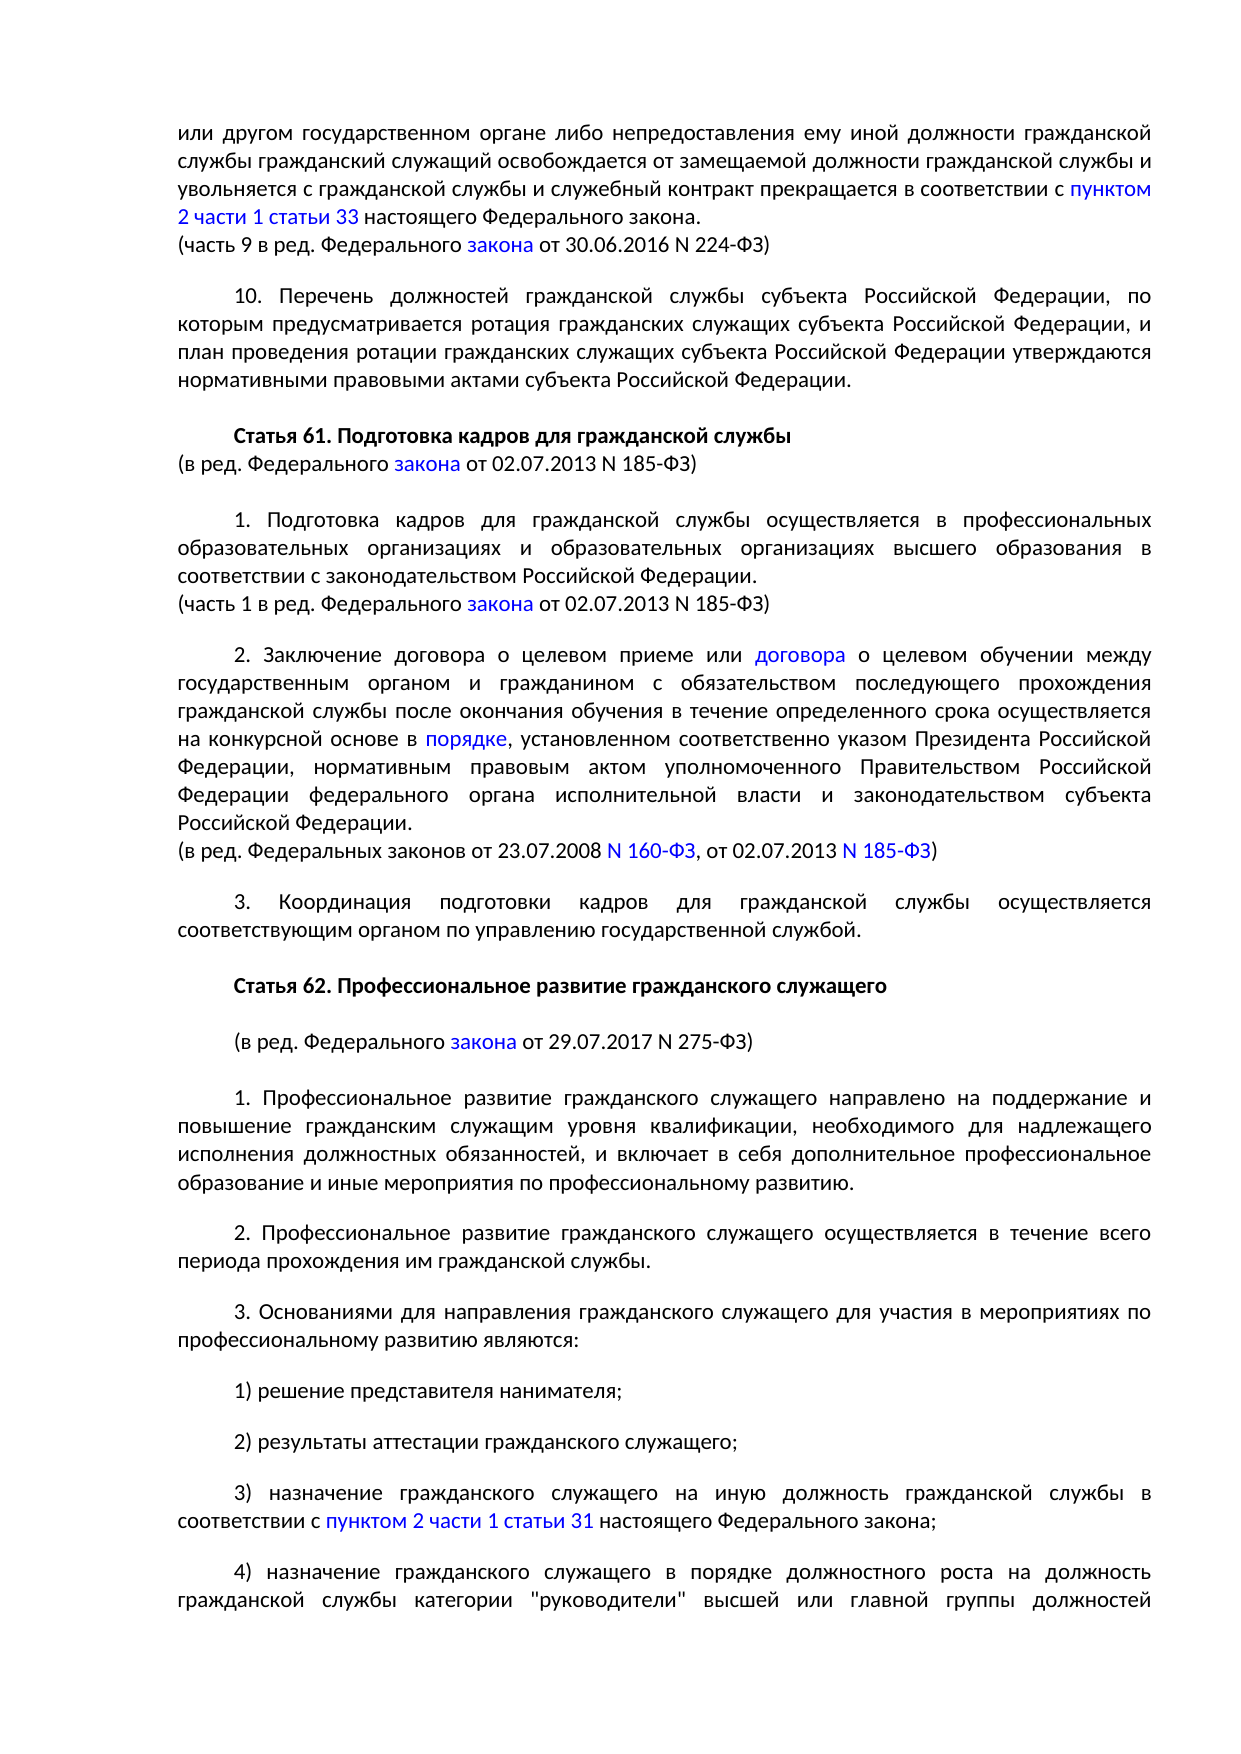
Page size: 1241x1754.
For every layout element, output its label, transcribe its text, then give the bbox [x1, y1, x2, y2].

text (в ред. Федеральных законов от 23.07.2008 N 160-ФЗ, от 02.07.2013 N 185-ФЗ) [177, 836, 1152, 864]
title Статья 61. Подготовка кадров для гражданской службы [177, 421, 1152, 449]
text 2) результаты аттестации гражданского служащего; [177, 1427, 1152, 1455]
text (часть 9 в ред. Федерального закона от 30.06.2016 N 224-ФЗ) [177, 230, 1152, 258]
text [177, 1557, 1152, 1613]
text 2. Заключение договора о целевом приеме или договора о целевом обучении между государственным органом и гражданином с обязательством последующего прохождения гражданской службы после окончания обучения в течение определенного срока осуществляется на конкурсной основе в порядке, установленном соответственно указом Президента Российской Федерации, нормативным правовым актом уполномоченного Правительством Российской Федерации федерального органа исполнительной власти и законодательством субъекта Российской Федерации. [177, 640, 1152, 836]
text 3. Основаниями для направления гражданского служащего для участия в мероприятиях по профессиональному развитию являются: [177, 1297, 1152, 1353]
text 10. Перечень должностей гражданской службы субъекта Российской Федерации, по которым предусматривается ротация гражданских служащих субъекта Российской Федерации, и план проведения ротации гражданских служащих субъекта Российской Федерации утверждаются нормативными правовыми актами субъекта Российской Федерации. [177, 281, 1152, 393]
text 2. Профессиональное развитие гражданского служащего осуществляется в течение всего периода прохождения им гражданской службы. [177, 1218, 1152, 1274]
text 1. Профессиональное развитие гражданского служащего направлено на поддержание и повышение гражданским служащим уровня квалификации, необходимого для надлежащего исполнения должностных обязанностей, и включает в себя дополнительное профессиональное образование и иные мероприятия по профессиональному развитию. [177, 1083, 1152, 1196]
text 3. Координация подготовки кадров для гражданской службы осуществляется соответствующим органом по управлению государственной службой. [177, 887, 1152, 943]
text 1. Подготовка кадров для гражданской службы осуществляется в профессиональных образовательных организациях и образовательных организациях высшего образования в соответствии с законодательством Российской Федерации. [177, 505, 1152, 589]
text (в ред. Федерального закона от 29.07.2017 N 275-ФЗ) [177, 1027, 1152, 1056]
title Статья 62. Профессиональное развитие гражданского служащего [177, 971, 1152, 999]
text (часть 1 в ред. Федерального закона от 02.07.2013 N 185-ФЗ) [177, 589, 1152, 617]
text (в ред. Федерального закона от 02.07.2013 N 185-ФЗ) [177, 449, 1152, 477]
text 3) назначение гражданского служащего на иную должность гражданской службы в соответствии с пунктом 2 части 1 статьи 31 настоящего Федерального закона; [177, 1478, 1152, 1534]
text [177, 118, 1152, 230]
text 1) решение представителя нанимателя; [177, 1376, 1152, 1404]
